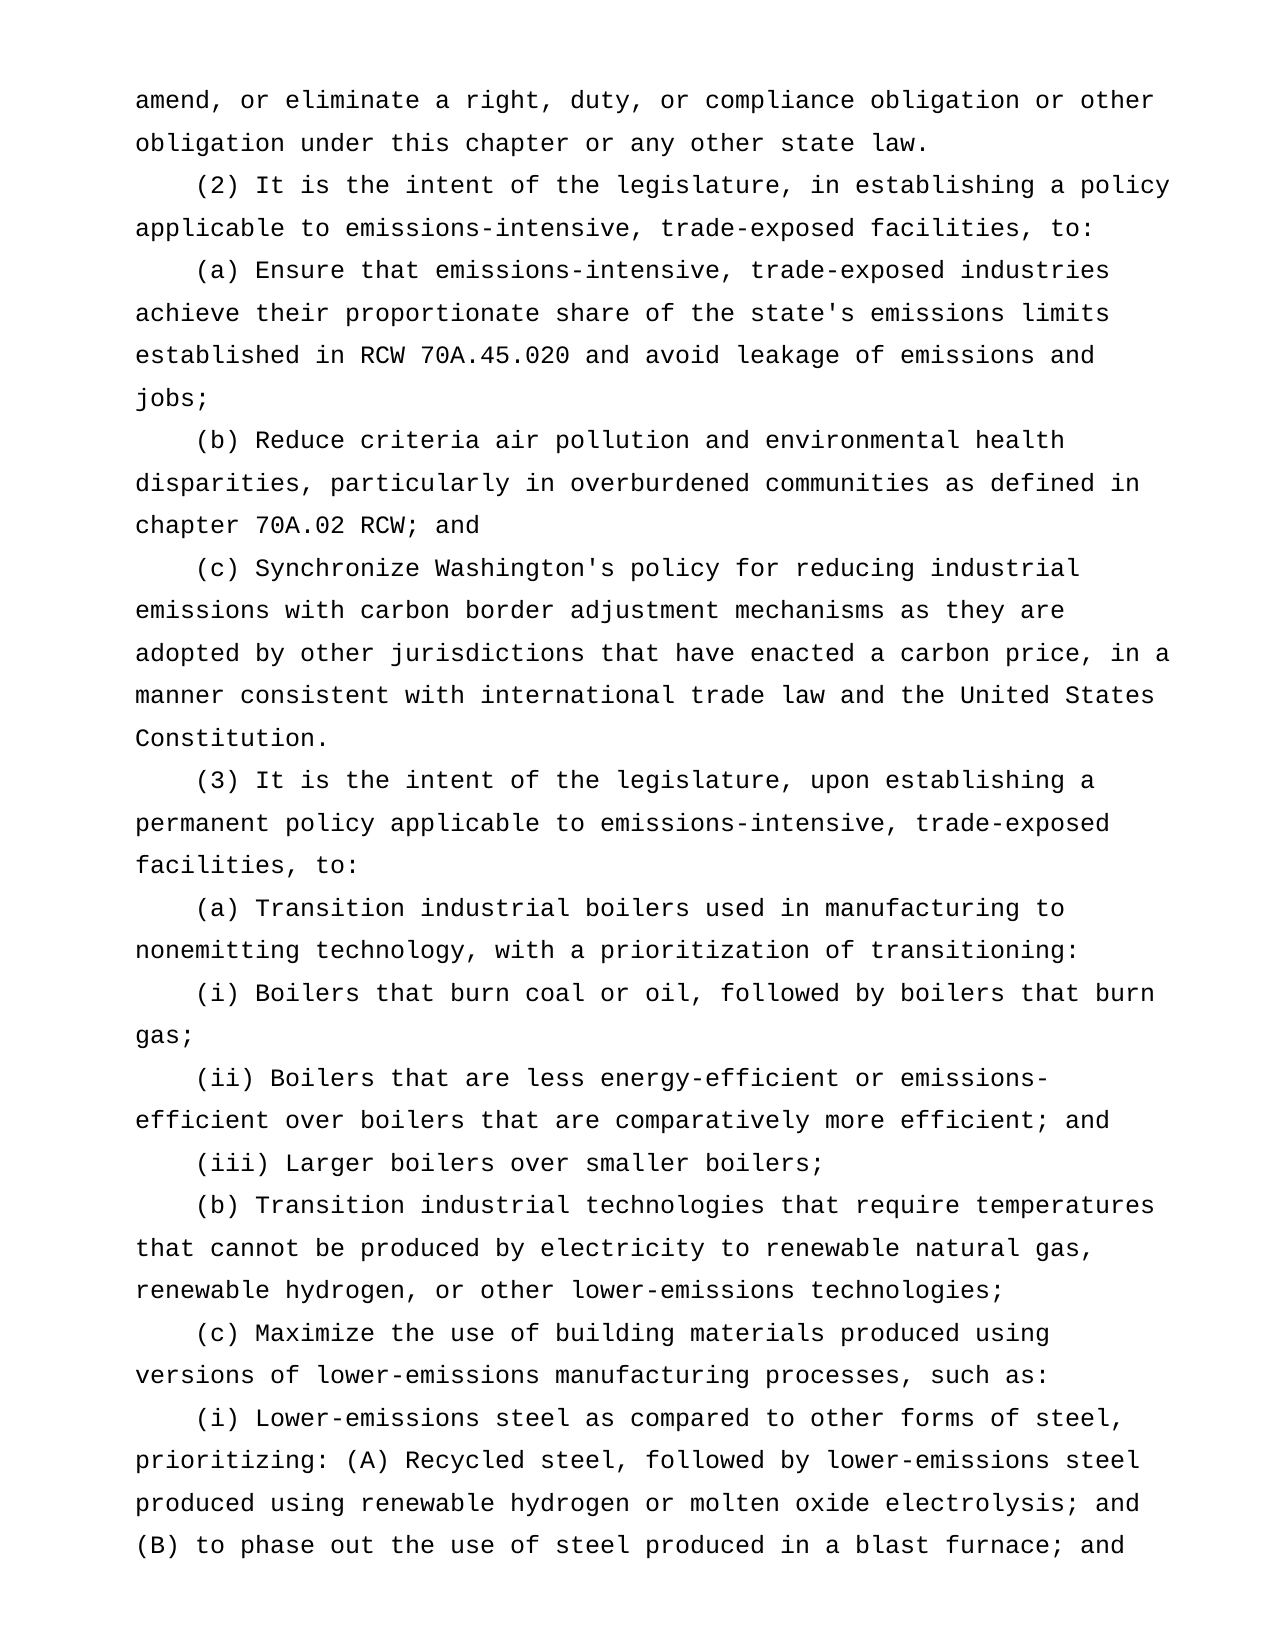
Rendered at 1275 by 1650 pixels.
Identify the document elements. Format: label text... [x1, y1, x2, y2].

text (iii) Larger boilers over smaller boilers; [135, 1137, 1170, 1180]
text (a) Ensure that emissions-intensive, trade-exposed industries achieve their proportionate share of the state's emissions limits established in RCW 70A.45.020 and avoid leakage of emissions and jobs; [135, 245, 1170, 415]
text (c) Synchronize Washington's policy for reducing industrial emissions with carbon border adjustment mechanisms as they are adopted by other jurisdictions that have enacted a carbon price, in a manner consistent with international trade law and the United States Constitution. [135, 542, 1170, 755]
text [135, 75, 1170, 160]
text (i) Boilers that burn coal or oil, followed by boilers that burn gas; [135, 967, 1170, 1052]
text (2) It is the intent of the legislature, in establishing a policy applicable to emissions-intensive, trade-exposed facilities, to: [135, 160, 1170, 245]
text (c) Maximize the use of building materials produced using versions of lower-emissions manufacturing processes, such as: [135, 1307, 1170, 1392]
text (3) It is the intent of the legislature, upon establishing a permanent policy applicable to emissions-intensive, trade-exposed facilities, to: [135, 755, 1170, 882]
text (ii) Boilers that are less energy-efficient or emissions-efficient over boilers that are comparatively more efficient; and [135, 1052, 1170, 1137]
text (b) Transition industrial technologies that require temperatures that cannot be produced by electricity to renewable natural gas, renewable hydrogen, or other lower-emissions technologies; [135, 1180, 1170, 1307]
text (i) Lower-emissions steel as compared to other forms of steel, prioritizing: (A) Recycled steel, followed by lower-emissions steel produced using renewable hydrogen or molten oxide electrolysis; and (B) to phase out the use of steel produced in a blast furnace; and [135, 1392, 1170, 1562]
text (b) Reduce criteria air pollution and environmental health disparities, particularly in overburdened communities as defined in chapter 70A.02 RCW; and [135, 415, 1170, 542]
text (a) Transition industrial boilers used in manufacturing to nonemitting technology, with a prioritization of transitioning: [135, 882, 1170, 967]
